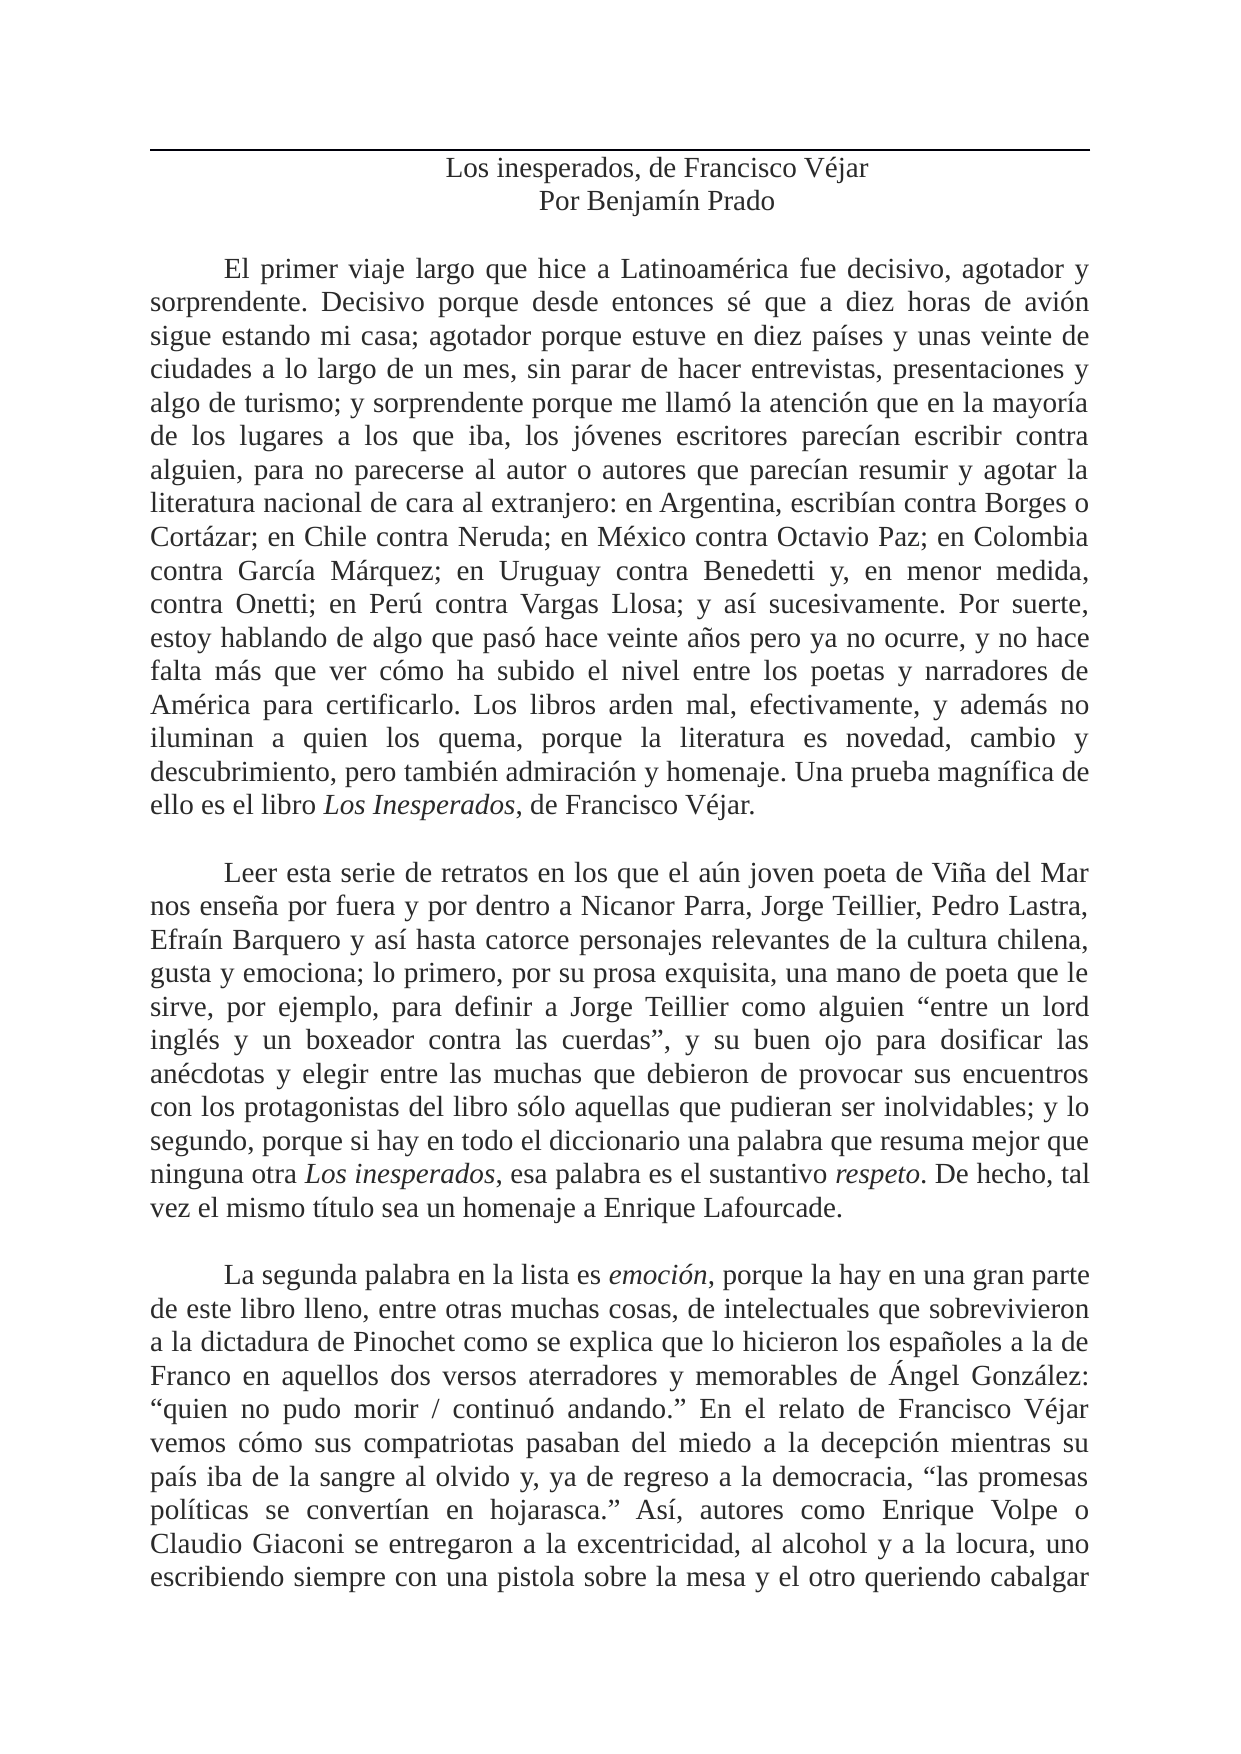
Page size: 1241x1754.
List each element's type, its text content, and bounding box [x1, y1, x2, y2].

text El primer viaje largo que hice a Latinoamérica fue decisivo, agotador y sorprendente. Decisivo porque desde entonces sé que a diez horas de avión sigue estando mi casa; agotador porque estuve en diez países y unas veinte de ciudades a lo largo de un mes, sin parar de hacer entrevistas, presentaciones y algo de turismo; y sorprendente porque me llamó la atención que en la mayoría de los lugares a los que iba, los jóvenes escritores parecían escribir contra alguien, para no parecerse al autor o autores que parecían resumir y agotar la literatura nacional de cara al extranjero: en Argentina, escribían contra Borges o Cortázar; en Chile contra Neruda; en México contra Octavio Paz; en Colombia contra García Márquez; en Uruguay contra Benedetti y, en menor medida, contra Onetti; en Perú contra Vargas Llosa; y así sucesivamente. Por suerte, estoy hablando de algo que pasó hace veinte años pero ya no ocurre, y no hace falta más que ver cómo ha subido el nivel entre los poetas y narradores de América para certificarlo. Los libros arden mal, efectivamente, y además no iluminan a quien los quema, porque la literatura es novedad, cambio y descubrimiento, pero también admiración y homenaje. Una prueba magnífica de ello es el libro Los Inesperados, de Francisco Véjar. [150, 251, 1090, 821]
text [150, 1257, 1090, 1593]
text Por Benjamín Prado [150, 183, 1090, 217]
text Los inesperados, de Francisco Véjar [150, 151, 1090, 183]
text Leer esta serie de retratos en los que el aún joven poeta de Viña del Mar nos enseña por fuera y por dentro a Nicanor Parra, Jorge Teillier, Pedro Lastra, Efraín Barquero y así hasta catorce personajes relevantes de la cultura chilena, gusta y emociona; lo primero, por su prosa exquisita, una mano de poeta que le sirve, por ejemplo, para definir a Jorge Teillier como alguien “entre un lord inglés y un boxeador contra las cuerdas”, y su buen ojo para dosificar las anécdotas y elegir entre las muchas que debieron de provocar sus encuentros con los protagonistas del libro sólo aquellas que pudieran ser inolvidables; y lo segundo, porque si hay en todo el diccionario una palabra que resuma mejor que ninguna otra Los inesperados, esa palabra es el sustantivo respeto. De hecho, tal vez el mismo título sea un homenaje a Enrique Lafourcade. [150, 855, 1090, 1224]
